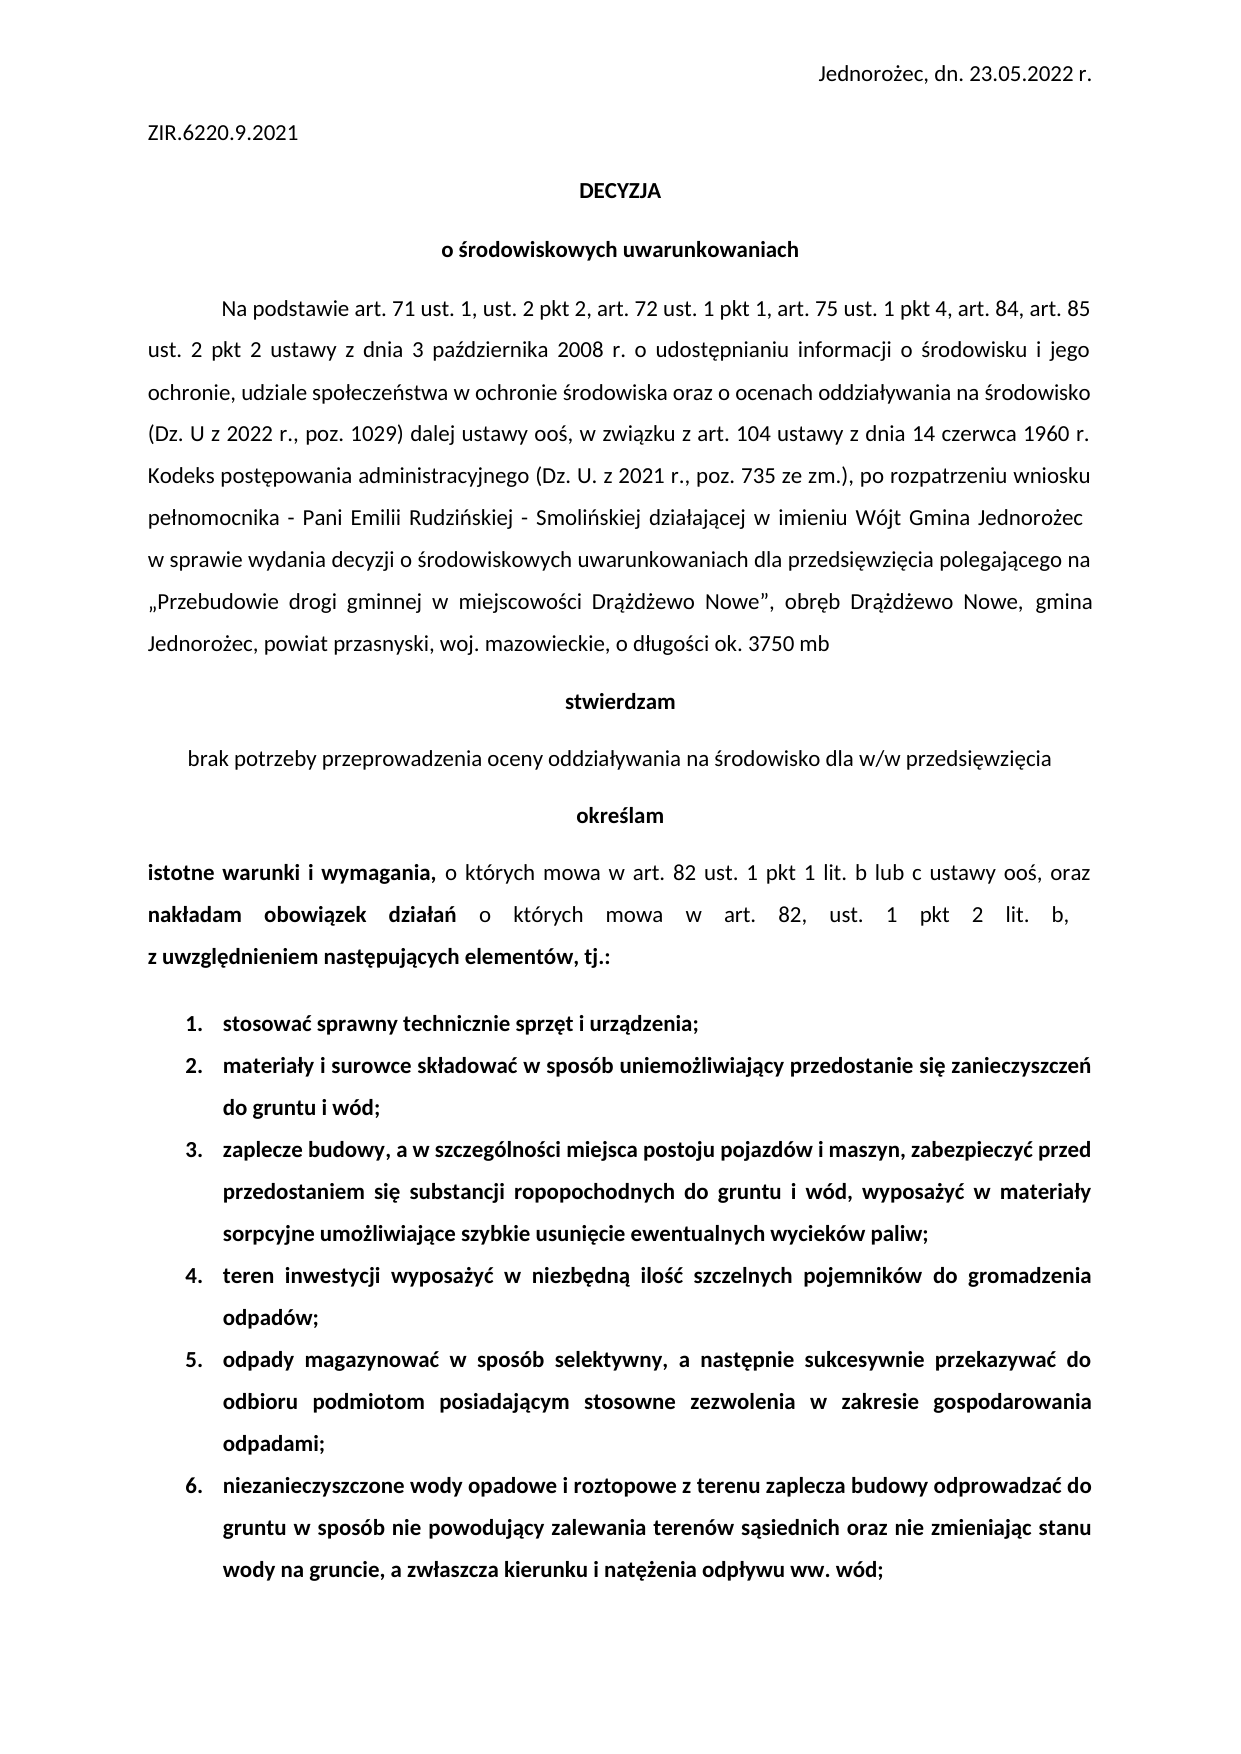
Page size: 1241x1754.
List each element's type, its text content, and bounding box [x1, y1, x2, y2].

list niezanieczyszczone wody opadowe i roztopowe z terenu zaplecza budowy odprowadzać do gruntu w sposób nie powodujący zalewania terenów sąsiednich oraz nie zmieniając stanu wody na gruncie, a zwłaszcza kierunku i natężenia odpływu ww. wód; [185, 1471, 1093, 1583]
text DECYZJA [148, 176, 1093, 204]
text określam [148, 801, 1093, 829]
list stosować sprawny technicznie sprzęt i urządzenia; [185, 1009, 1093, 1037]
list odpady magazynować w sposób selektywny, a następnie sukcesywnie przekazywać do odbioru podmiotom posiadającym stosowne zezwolenia w zakresie gospodarowania odpadami; [185, 1345, 1093, 1457]
text brak potrzeby przeprowadzenia oceny oddziaływania na środowisko dla w/w przedsięwzięcia [148, 744, 1093, 772]
list materiały i surowce składować w sposób uniemożliwiający przedostanie się zanieczyszczeń do gruntu i wód; [185, 1051, 1093, 1121]
text o środowiskowych uwarunkowaniach [148, 235, 1093, 263]
text istotne warunki i wymagania, o których mowa w art. 82 ust. 1 pkt 1 lit. b lub c ustawy ooś, oraz nakładam obowiązek działań o których mowa w art. 82, ust. 1 pkt 2 lit. b, z uwzględnieniem następujących elementów, tj.: [148, 858, 1093, 970]
list teren inwestycji wyposażyć w niezbędną ilość szczelnych pojemników do gromadzenia odpadów; [185, 1261, 1093, 1331]
text stwierdzam [148, 687, 1093, 715]
text Na podstawie art. 71 ust. 1, ust. 2 pkt 2, art. 72 ust. 1 pkt 1, art. 75 ust. 1 pkt 4, art. 84, art. 85 ust. 2 pkt 2 ustawy z dnia 3 października 2008 r. o udostępnianiu informacji o środowisku i jego ochronie, udziale społeczeństwa w ochronie środowiska oraz o ocenach oddziaływania na środowisko (Dz. U z 2022 r., poz. 1029) dalej ustawy ooś, w związku z art. 104 ustawy z dnia 14 czerwca 1960 r. Kodeks postępowania administracyjnego (Dz. U. z 2021 r., poz. 735 ze zm.), po rozpatrzeniu wniosku pełnomocnika - Pani Emilii Rudzińskiej - Smolińskiej działającej w imieniu Wójt Gmina Jednorożec w sprawie wydania decyzji o środowiskowych uwarunkowaniach dla przedsięwzięcia polegającego na „Przebudowie drogi gminnej w miejscowości Drążdżewo Nowe”, obręb Drążdżewo Nowe, gmina Jednorożec, powiat przasnyski, woj. mazowieckie, o długości ok. 3750 mb [148, 294, 1093, 657]
text Jednorożec, dn. 23.05.2022 r. [148, 59, 1093, 87]
text ZIR.6220.9.2021 [148, 118, 1093, 146]
list zaplecze budowy, a w szczególności miejsca postoju pojazdów i maszyn, zabezpieczyć przed przedostaniem się substancji ropopochodnych do gruntu i wód, wyposażyć w materiały sorpcyjne umożliwiające szybkie usunięcie ewentualnych wycieków paliw; [185, 1135, 1093, 1247]
